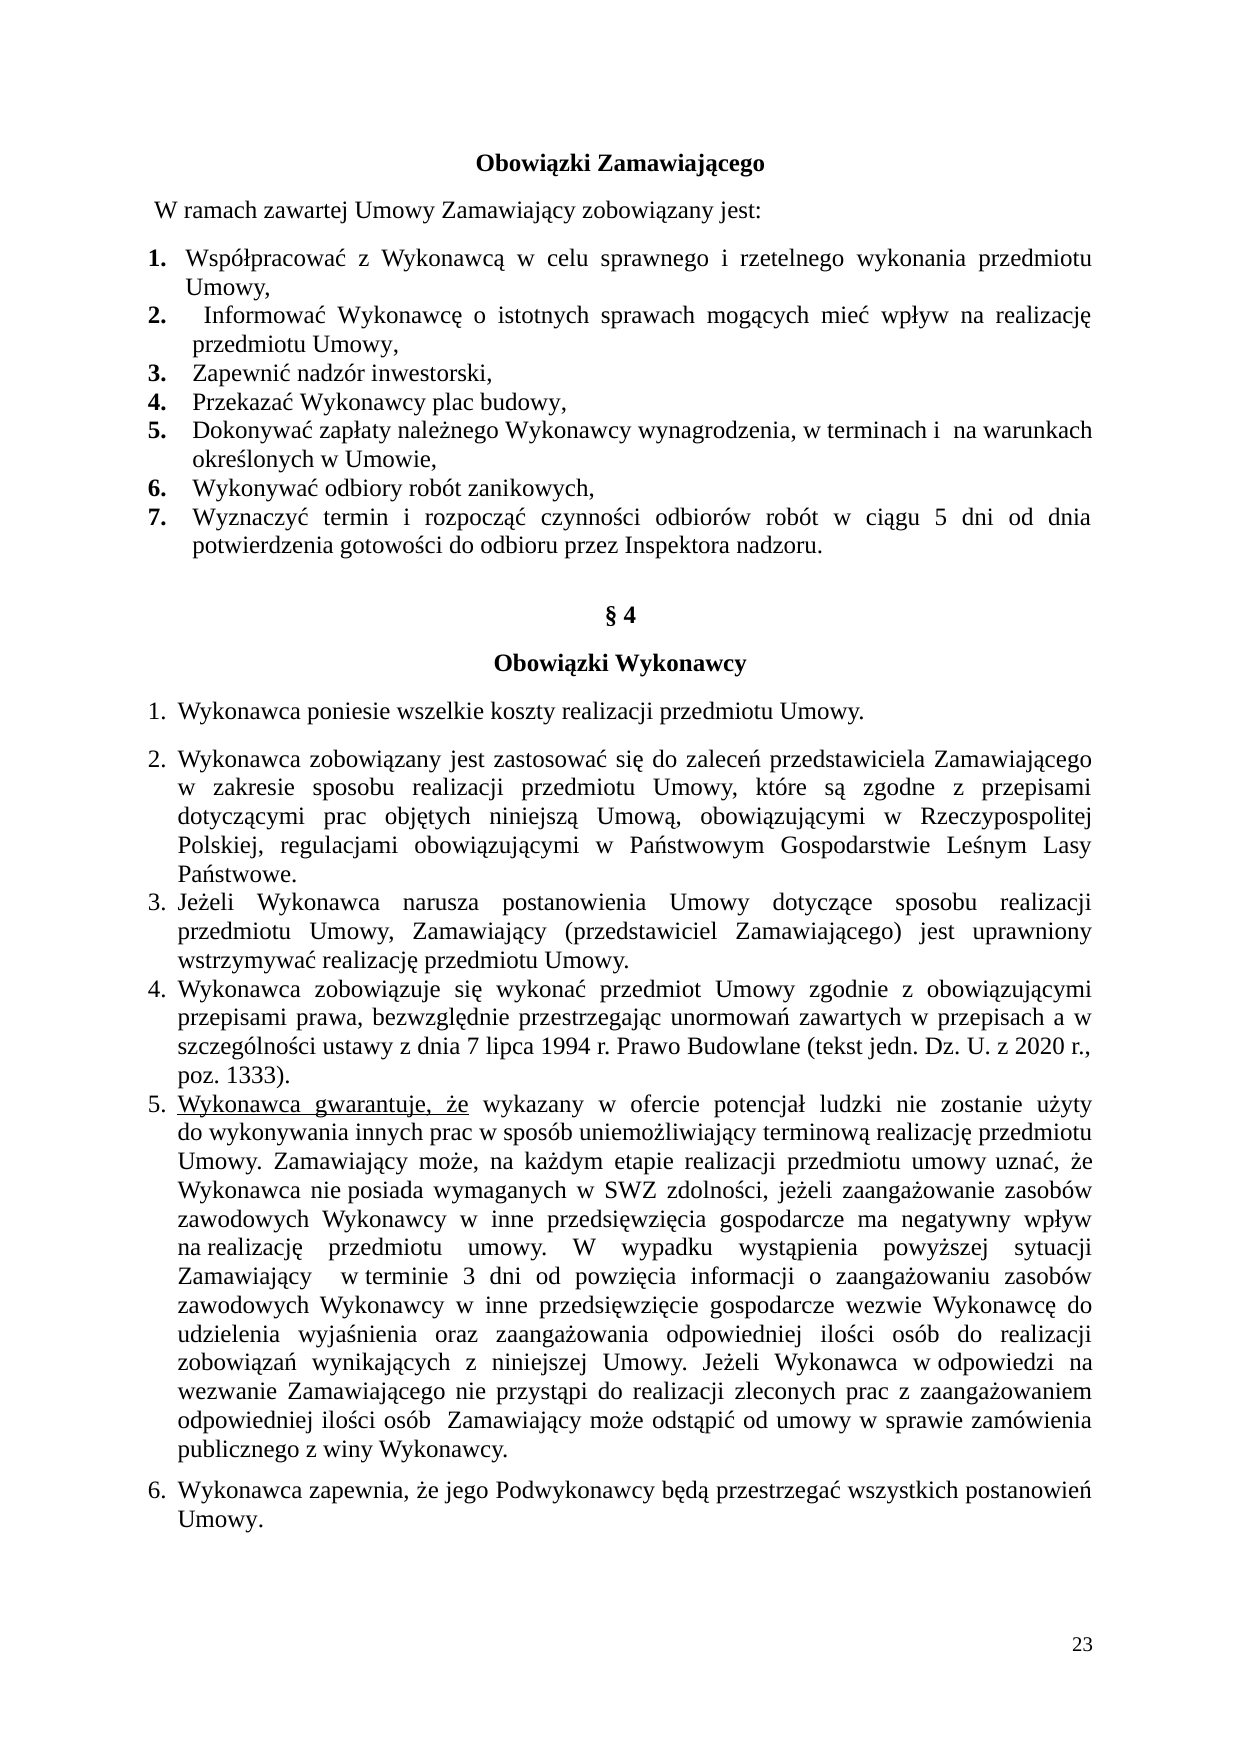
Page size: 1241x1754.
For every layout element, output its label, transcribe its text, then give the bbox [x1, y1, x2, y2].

text W ramach zawartej Umowy Zamawiający zobowiązany jest: [148, 195, 1093, 224]
list Dokonywać zapłaty należnego Wykonawcy wynagrodzenia, w terminach i na warunkach określonych w Umowie, [148, 416, 1093, 473]
list Wykonawca zobowiązany jest zastosować się do zaleceń przedstawiciela Zamawiającego w zakresie sposobu realizacji przedmiotu Umowy, które są zgodne z przepisami dotyczącymi prac objętych niniejszą Umową, obowiązującymi w Rzeczypospolitej Polskiej, regulacjami obowiązującymi w Państwowym Gospodarstwie Leśnym Lasy Państwowe. [148, 744, 1093, 887]
list Wyznaczyć termin i rozpocząć czynności odbiorów robót w ciągu 5 dni od dnia potwierdzenia gotowości do odbioru przez Inspektora nadzoru. [148, 502, 1093, 559]
list Wykonywać odbiory robót zanikowych, [148, 473, 1093, 502]
list Współpracować z Wykonawcą w celu sprawnego i rzetelnego wykonania przedmiotu Umowy, [148, 243, 1093, 301]
text Obowiązki Zamawiającego [148, 148, 1093, 176]
text Obowiązki Wykonawcy [148, 648, 1093, 677]
list Przekazać Wykonawcy plac budowy, [148, 387, 1093, 416]
list Wykonawca zobowiązuje się wykonać przedmiot Umowy zgodnie z obowiązującymi przepisami prawa, bezwzględnie przestrzegając unormowań zawartych w przepisach a w szczególności ustawy z dnia 7 lipca 1994 r. Prawo Budowlane (tekst jedn. Dz. U. z 2020 r., poz. 1333). [148, 974, 1093, 1089]
list Wykonawca zapewnia, że jego Podwykonawcy będą przestrzegać wszystkich postanowień Umowy. [148, 1475, 1093, 1532]
list Wykonawca poniesie wszelkie koszty realizacji przedmiotu Umowy. [148, 696, 1093, 725]
list Informować Wykonawcę o istotnych sprawach mogących mieć wpływ na realizację przedmiotu Umowy, [148, 301, 1093, 358]
list Wykonawca gwarantuje, że wykazany w ofercie potencjał ludzki nie zostanie użyty do wykonywania innych prac w sposób uniemożliwiający terminową realizację przedmiotu Umowy. Zamawiający może, na każdym etapie realizacji przedmiotu umowy uznać, że Wykonawca nie posiada wymaganych w SWZ zdolności, jeżeli zaangażowanie zasobów zawodowych Wykonawcy w inne przedsięwzięcia gospodarcze ma negatywny wpływ na realizację przedmiotu umowy. W wypadku wystąpienia powyższej sytuacji Zamawiający w terminie 3 dni od powzięcia informacji o zaangażowaniu zasobów zawodowych Wykonawcy w inne przedsięwzięcie gospodarcze wezwie Wykonawcę do udzielenia wyjaśnienia oraz zaangażowania odpowiedniej ilości osób do realizacji zobowiązań wynikających z niniejszej Umowy. Jeżeli Wykonawca w odpowiedzi na wezwanie Zamawiającego nie przystąpi do realizacji zleconych prac z zaangażowaniem odpowiedniej ilości osób Zamawiający może odstąpić od umowy w sprawie zamówienia publicznego z winy Wykonawcy. [148, 1089, 1093, 1462]
list Jeżeli Wykonawca narusza postanowienia Umowy dotyczące sposobu realizacji przedmiotu Umowy, Zamawiający (przedstawiciel Zamawiającego) jest uprawniony wstrzymywać realizację przedmiotu Umowy. [148, 887, 1093, 974]
list Zapewnić nadzór inwestorski, [148, 358, 1093, 387]
text § 4 [148, 601, 1093, 629]
